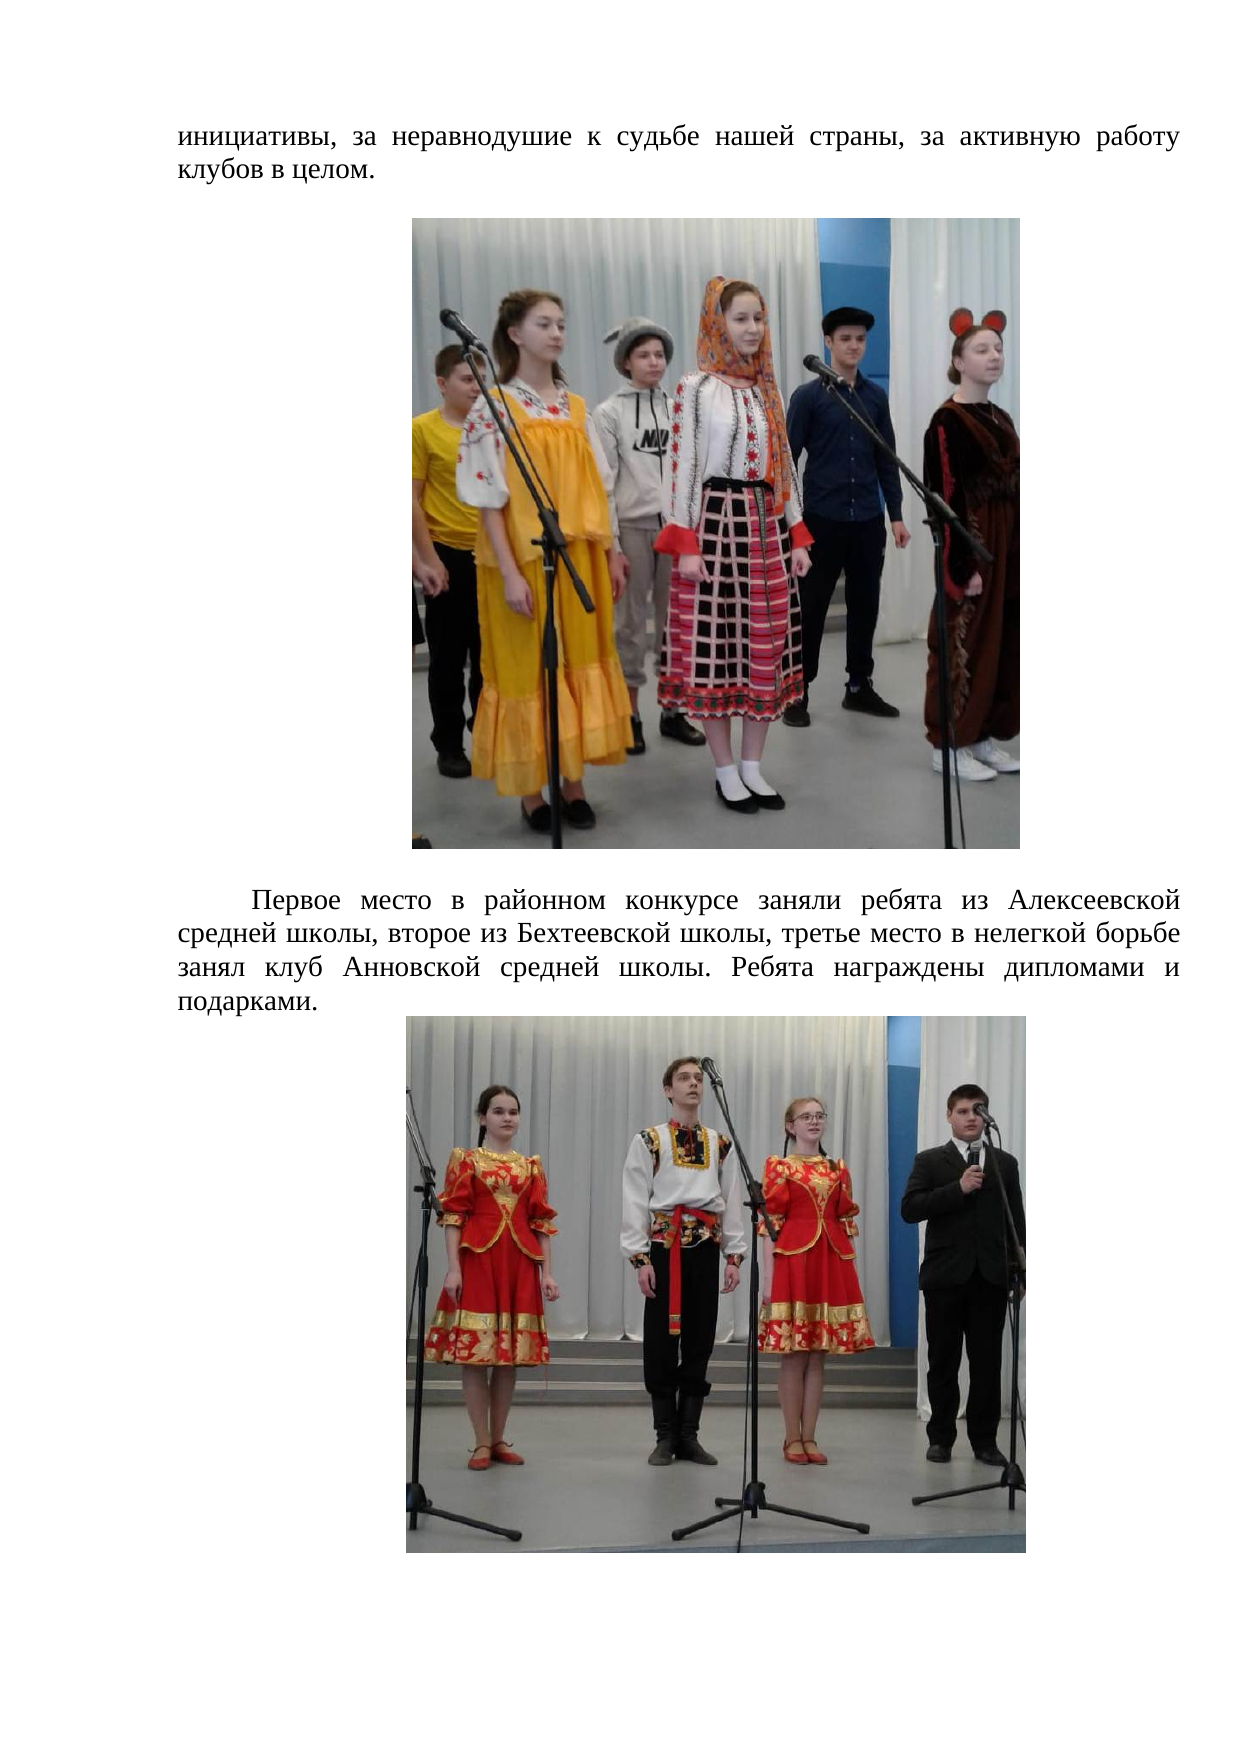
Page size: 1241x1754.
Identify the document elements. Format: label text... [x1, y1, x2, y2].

picture [406, 1016, 1026, 1553]
text Первое место в районном конкурсе заняли ребята из Алексеевской средней школы, второе из Бехтеевской школы, третье место в нелегкой борьбе занял клуб Анновской средней школы. Ребята награждены дипломами и подарками. [177, 882, 1181, 1016]
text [177, 118, 1181, 185]
picture [412, 218, 1020, 849]
